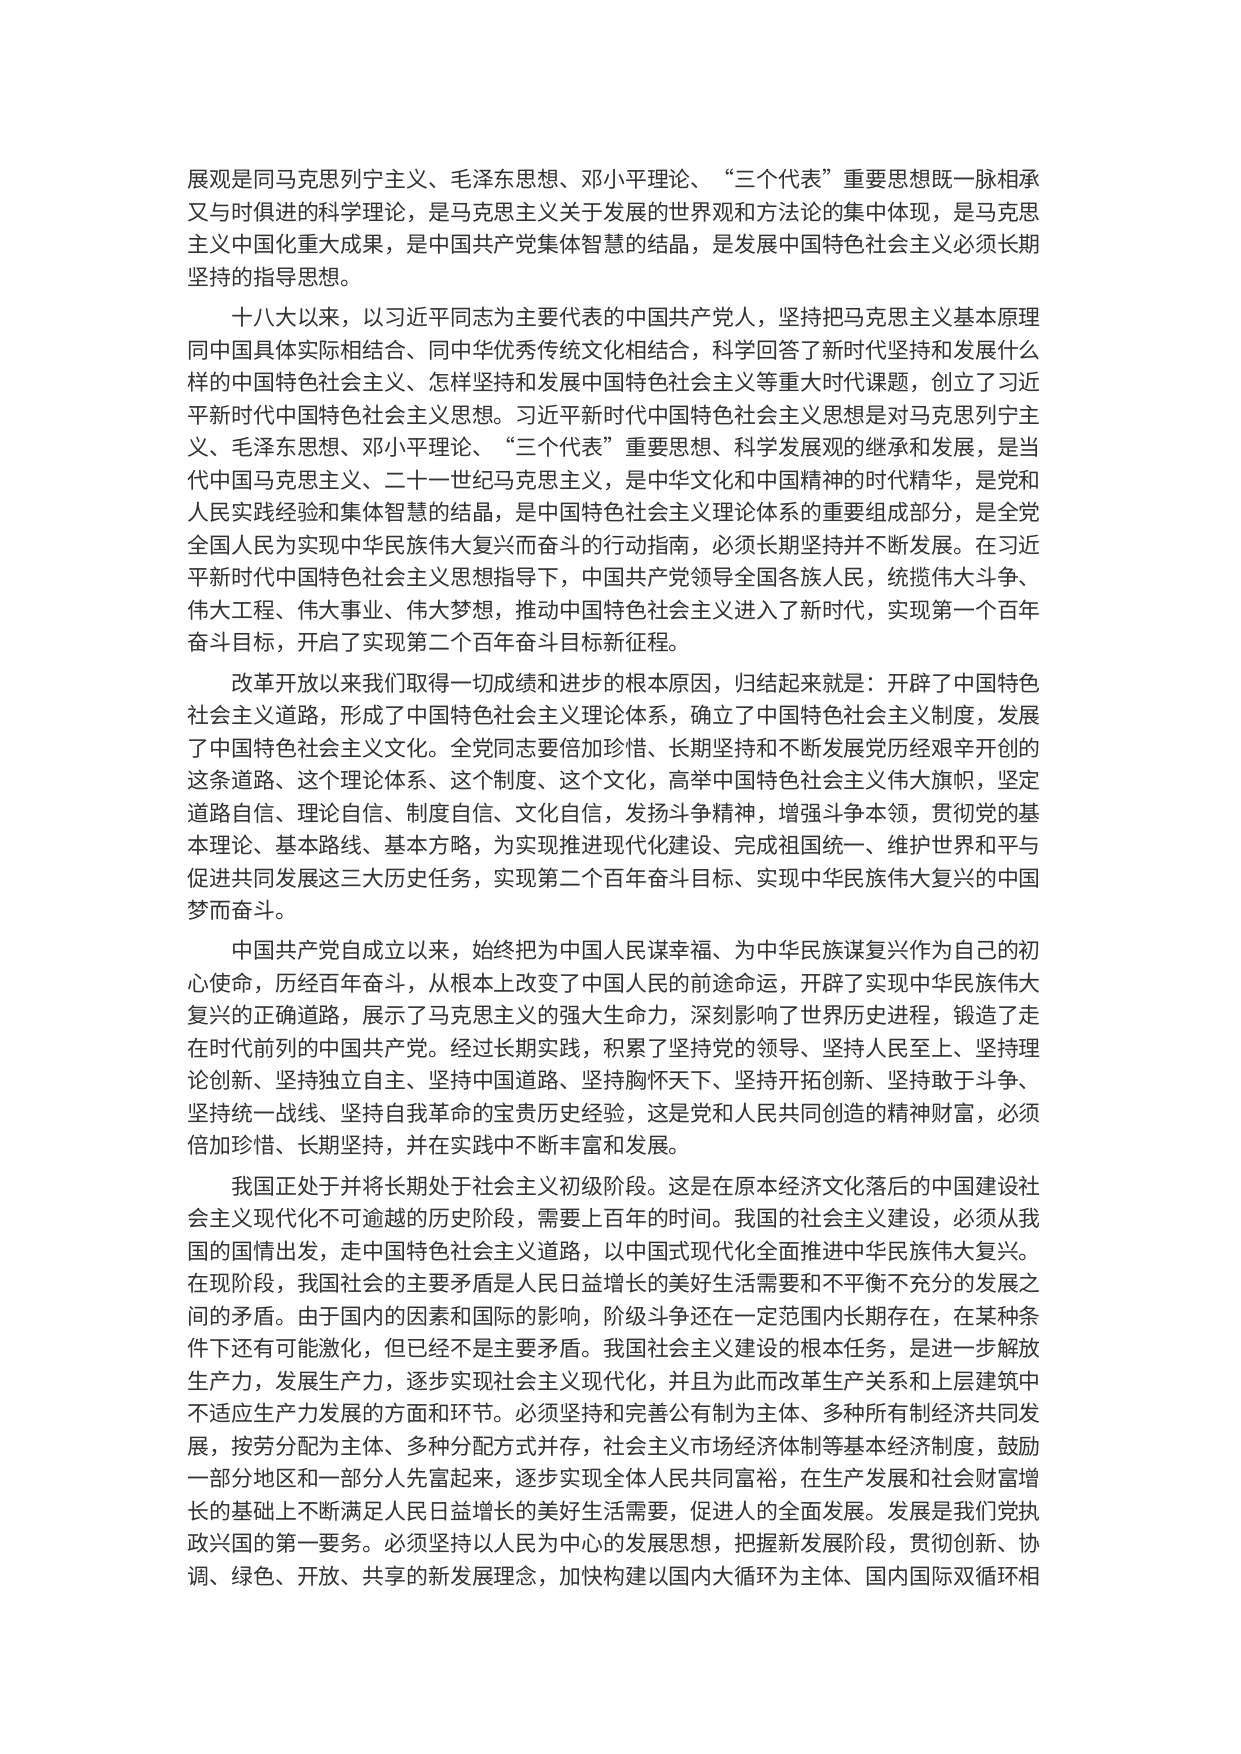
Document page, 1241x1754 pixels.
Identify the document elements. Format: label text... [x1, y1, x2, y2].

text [187, 162, 1053, 292]
text 十八大以来，以习近平同志为主要代表的中国共产党人，坚持把马克思主义基本原理同中国具体实际相结合、同中华优秀传统文化相结合，科学回答了新时代坚持和发展什么样的中国特色社会主义、怎样坚持和发展中国特色社会主义等重大时代课题，创立了习近平新时代中国特色社会主义思想。习近平新时代中国特色社会主义思想是对马克思列宁主义、毛泽东思想、邓小平理论、“三个代表”重要思想、科学发展观的继承和发展，是当代中国马克思主义、二十一世纪马克思主义，是中华文化和中国精神的时代精华，是党和人民实践经验和集体智慧的结晶，是中国特色社会主义理论体系的重要组成部分，是全党全国人民为实现中华民族伟大复兴而奋斗的行动指南，必须长期坚持并不断发展。在习近平新时代中国特色社会主义思想指导下，中国共产党领导全国各族人民，统揽伟大斗争、伟大工程、伟大事业、伟大梦想，推动中国特色社会主义进入了新时代，实现第一个百年奋斗目标，开启了实现第二个百年奋斗目标新征程。 [187, 300, 1053, 657]
text 中国共产党自成立以来，始终把为中国人民谋幸福、为中华民族谋复兴作为自己的初心使命，历经百年奋斗，从根本上改变了中国人民的前途命运，开辟了实现中华民族伟大复兴的正确道路，展示了马克思主义的强大生命力，深刻影响了世界历史进程，锻造了走在时代前列的中国共产党。经过长期实践，积累了坚持党的领导、坚持人民至上、坚持理论创新、坚持独立自主、坚持中国道路、坚持胸怀天下、坚持开拓创新、坚持敢于斗争、坚持统一战线、坚持自我革命的宝贵历史经验，这是党和人民共同创造的精神财富，必须倍加珍惜、长期坚持，并在实践中不断丰富和发展。 [187, 933, 1053, 1160]
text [187, 1168, 1053, 1591]
text 改革开放以来我们取得一切成绩和进步的根本原因，归结起来就是：开辟了中国特色社会主义道路，形成了中国特色社会主义理论体系，确立了中国特色社会主义制度，发展了中国特色社会主义文化。全党同志要倍加珍惜、长期坚持和不断发展党历经艰辛开创的这条道路、这个理论体系、这个制度、这个文化，高举中国特色社会主义伟大旗帜，坚定道路自信、理论自信、制度自信、文化自信，发扬斗争精神，增强斗争本领，贯彻党的基本理论、基本路线、基本方略，为实现推进现代化建设、完成祖国统一、维护世界和平与促进共同发展这三大历史任务，实现第二个百年奋斗目标、实现中华民族伟大复兴的中国梦而奋斗。 [187, 665, 1053, 925]
